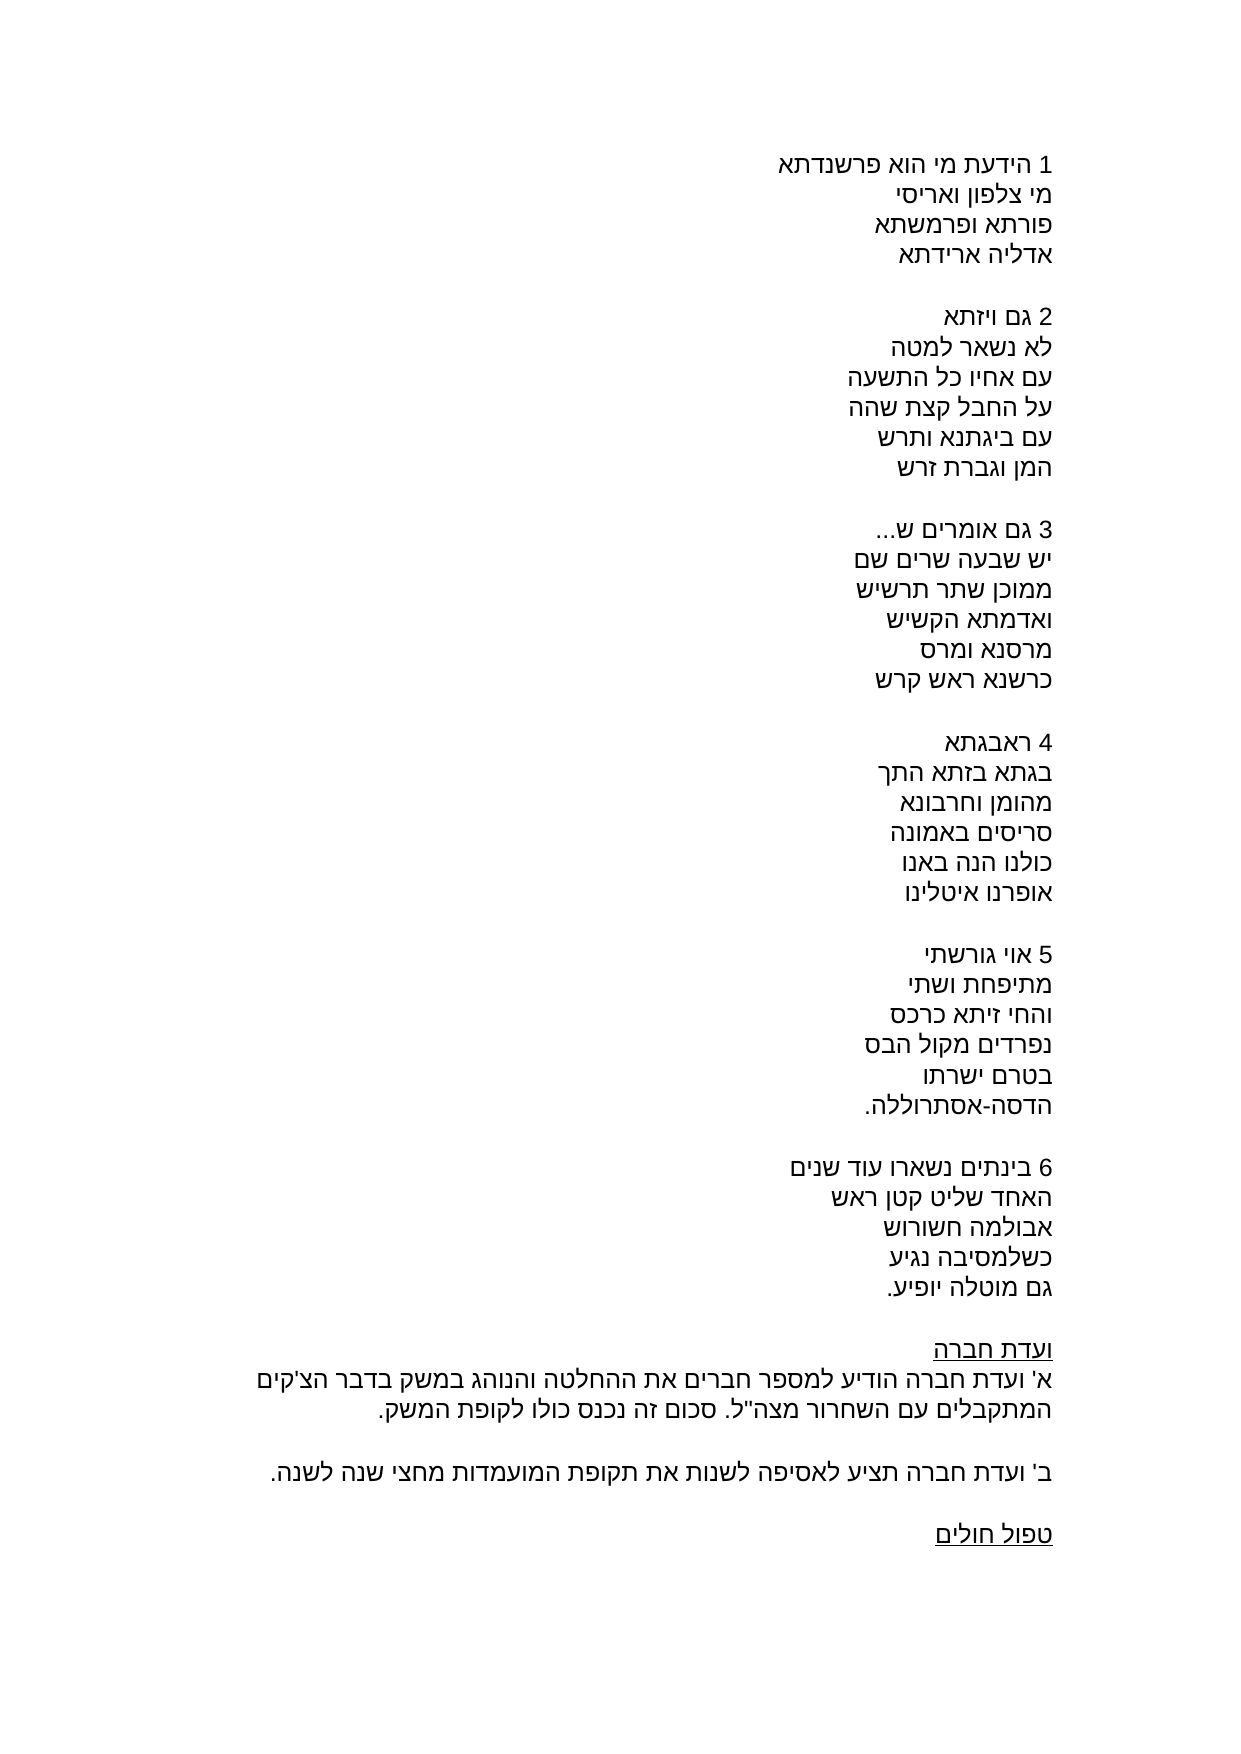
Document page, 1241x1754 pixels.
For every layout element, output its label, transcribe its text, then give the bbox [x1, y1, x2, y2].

text ואדמתא הקשיש [187, 605, 1053, 634]
text נפרדים מקול הבס [187, 1031, 1053, 1059]
text פורתא ופרמשתא [187, 210, 1053, 239]
text מהומן וחרבונא [187, 788, 1053, 817]
text הדסה-אסתרוללה. [187, 1091, 1053, 1119]
text לא נשאר למטה [187, 332, 1053, 361]
text 6 בינתים נשארו עוד שנים [187, 1153, 1053, 1182]
text טפול חולים [187, 1520, 1053, 1548]
text בטרם ישרתו [187, 1061, 1053, 1089]
text מתיפחת ושתי [187, 970, 1053, 999]
text א' ועדת חברה הודיע למספר חברים את ההחלטה והנוהג במשק בדבר הצ'קים המתקבלים עם השחרור מצה"ל. סכום זה נכנס כולו לקופת המשק. [187, 1365, 1053, 1424]
text המן וגברת זרש [187, 453, 1053, 482]
text 5 אוי גורשתי [187, 940, 1053, 969]
text גם מוטלה יופיע. [187, 1273, 1053, 1302]
text ב' ועדת חברה תציע לאסיפה לשנות את תקופת המועמדות מחצי שנה לשנה. [187, 1458, 1053, 1486]
text כרשנא ראש קרש [187, 666, 1053, 694]
text אדליה ארידתא [187, 240, 1053, 269]
text מרסנא ומרס [187, 635, 1053, 664]
text סריסים באמונה [187, 818, 1053, 847]
text 1 הידעת מי הוא פרשנדתא [187, 150, 1053, 179]
text 2 גם ויזתא [187, 302, 1053, 331]
text יש שבעה שרים שם [187, 545, 1053, 574]
text אבולמה חשורוש [187, 1213, 1053, 1242]
text מי צלפון ואריסי [187, 180, 1053, 209]
text 3 גם אומרים ש... [187, 515, 1053, 544]
text ועדת חברה [187, 1335, 1053, 1364]
text על החבל קצת שהה [187, 393, 1053, 421]
text כולנו הנה באנו [187, 848, 1053, 877]
text כשלמסיבה נגיע [187, 1243, 1053, 1272]
text אופרנו איטלינו [187, 878, 1053, 907]
text והחי זיתא כרכס [187, 1000, 1053, 1029]
text ממוכן שתר תרשיש [187, 575, 1053, 604]
text בגתא בזתא התך [187, 758, 1053, 786]
text עם אחיו כל התשעה [187, 363, 1053, 391]
text 4 ראבגתא [187, 728, 1053, 756]
text האחד שליט קטן ראש [187, 1183, 1053, 1212]
text עם ביגתנא ותרש [187, 423, 1053, 452]
